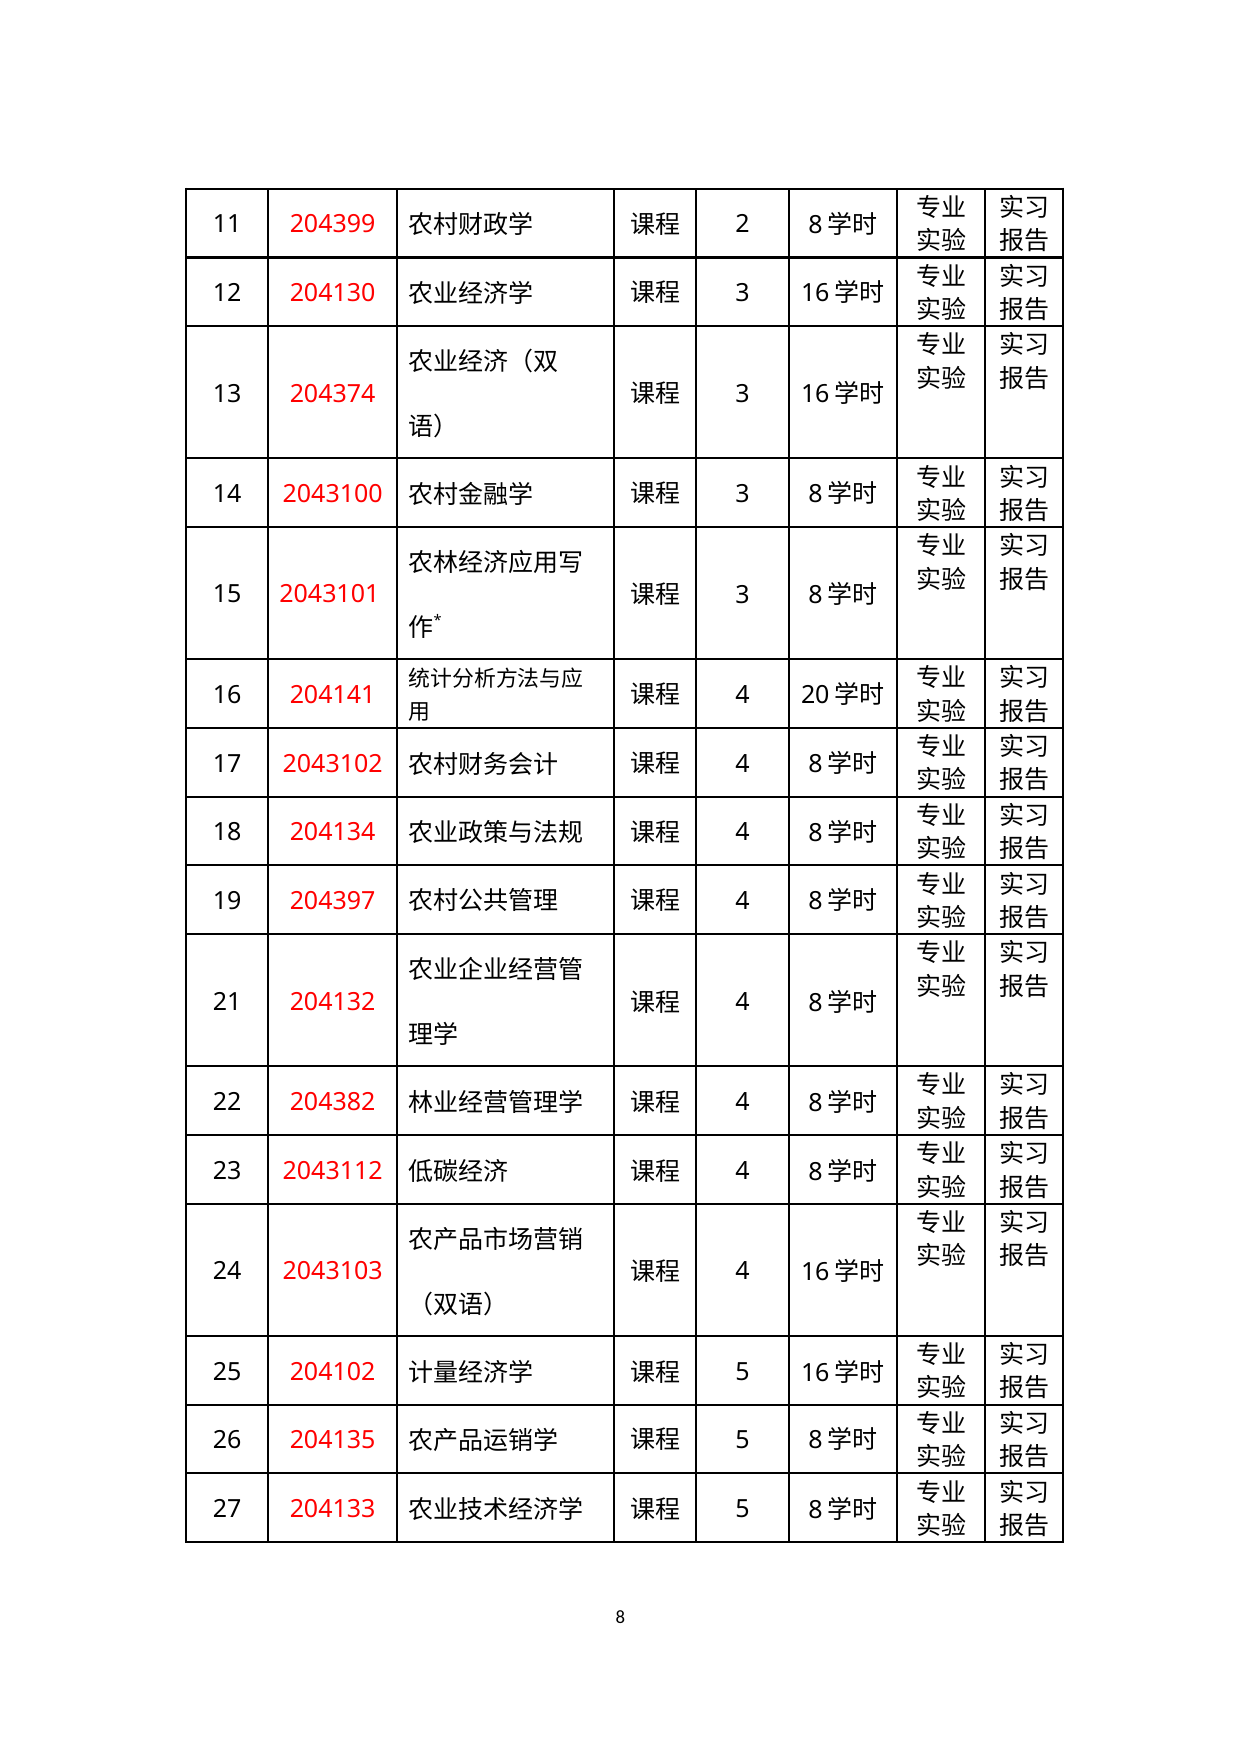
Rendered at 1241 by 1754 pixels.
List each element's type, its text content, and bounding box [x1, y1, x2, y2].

table_cell 2043101 [269, 528, 396, 658]
table_cell 课程 [615, 1337, 695, 1403]
table_cell 2043102 [269, 729, 396, 796]
table_cell 3 [697, 327, 788, 457]
table_cell 204399 [269, 190, 396, 256]
table_cell 24 [187, 1205, 267, 1335]
table_cell 204397 [269, 866, 396, 933]
table_cell 专业实验 [898, 528, 984, 658]
table_cell 课程 [615, 1406, 695, 1472]
table_cell 19 [187, 866, 267, 933]
table_cell 实习报告 [986, 259, 1062, 325]
table_cell 农业经济（双语） [398, 327, 613, 457]
table_cell 实习报告 [986, 1205, 1062, 1335]
table_cell 204382 [269, 1067, 396, 1134]
table_cell 15 [187, 528, 267, 658]
table_cell 8学时 [790, 935, 896, 1065]
table_cell 课程 [615, 459, 695, 526]
table_cell 农村财务会计 [398, 729, 613, 796]
table_cell 2043112 [269, 1136, 396, 1203]
table_cell 25 [187, 1337, 267, 1403]
table_cell 计量经济学 [398, 1337, 613, 1403]
table_cell 专业实验 [898, 866, 984, 933]
table_cell 专业实验 [898, 729, 984, 796]
table_cell 课程 [615, 327, 695, 457]
table_cell 8学时 [790, 190, 896, 256]
table_cell 16学时 [790, 259, 896, 325]
table_cell 204134 [269, 798, 396, 864]
table_cell 农村金融学 [398, 459, 613, 526]
table_cell 专业实验 [898, 935, 984, 1065]
table_cell 4 [697, 935, 788, 1065]
table_cell 22 [187, 1067, 267, 1134]
table_cell 14 [187, 459, 267, 526]
table_cell 5 [697, 1406, 788, 1472]
table_cell 8学时 [790, 1406, 896, 1472]
table_cell 农业经济学 [398, 259, 613, 325]
table_cell 8学时 [790, 528, 896, 658]
table_cell 3 [697, 259, 788, 325]
table_cell 204374 [269, 327, 396, 457]
table_cell 204130 [269, 259, 396, 325]
table_cell 农业企业经营管理学 [398, 935, 613, 1065]
table_cell 16学时 [790, 327, 896, 457]
table_cell 农产品市场营销（双语） [398, 1205, 613, 1335]
table_cell 课程 [615, 1067, 695, 1134]
table_cell 实习报告 [986, 1337, 1062, 1403]
table_cell 4 [697, 660, 788, 727]
table_cell 8学时 [790, 1474, 896, 1541]
table_cell 专业实验 [898, 190, 984, 256]
table_cell 27 [187, 1474, 267, 1541]
table_cell 农村公共管理 [398, 866, 613, 933]
table_cell 3 [697, 528, 788, 658]
table_cell 课程 [615, 1474, 695, 1541]
table_cell 实习报告 [986, 327, 1062, 457]
table_cell 16 [187, 660, 267, 727]
table_cell 低碳经济 [398, 1136, 613, 1203]
table_cell 204141 [269, 660, 396, 727]
table_cell 实习报告 [986, 1406, 1062, 1472]
table_cell 实习报告 [986, 190, 1062, 256]
table_cell 专业实验 [898, 660, 984, 727]
table_cell 2043103 [269, 1205, 396, 1335]
table_cell 18 [187, 798, 267, 864]
table_cell 专业实验 [898, 798, 984, 864]
table_cell 专业实验 [898, 259, 984, 325]
table_cell 4 [697, 1136, 788, 1203]
table_cell 3 [697, 459, 788, 526]
table_cell 课程 [615, 528, 695, 658]
table_cell 实习报告 [986, 935, 1062, 1065]
table_cell 13 [187, 327, 267, 457]
table_cell 实习报告 [986, 1136, 1062, 1203]
table_cell 课程 [615, 798, 695, 864]
table_cell 8学时 [790, 866, 896, 933]
table_cell 21 [187, 935, 267, 1065]
table_cell 8学时 [790, 798, 896, 864]
table_cell 8学时 [790, 1136, 896, 1203]
table_cell 204102 [269, 1337, 396, 1403]
table_cell 实习报告 [986, 459, 1062, 526]
table_cell 农业政策与法规 [398, 798, 613, 864]
table_cell 专业实验 [898, 459, 984, 526]
table_cell 20学时 [790, 660, 896, 727]
table_cell 实习报告 [986, 729, 1062, 796]
table_cell 课程 [615, 660, 695, 727]
table_cell 专业实验 [898, 1136, 984, 1203]
table_cell 16学时 [790, 1337, 896, 1403]
table_cell 农产品运销学 [398, 1406, 613, 1472]
table_cell 统计分析方法与应用 [398, 660, 613, 727]
table_cell 农林经济应用写作* [398, 528, 613, 658]
table_cell 2 [697, 190, 788, 256]
table_cell 4 [697, 1205, 788, 1335]
table_cell 农业技术经济学 [398, 1474, 613, 1541]
table_cell 2043100 [269, 459, 396, 526]
table_cell 8学时 [790, 459, 896, 526]
table_cell 17 [187, 729, 267, 796]
table_cell 实习报告 [986, 866, 1062, 933]
table_cell 专业实验 [898, 1067, 984, 1134]
table_cell 23 [187, 1136, 267, 1203]
table_cell 4 [697, 798, 788, 864]
table_cell 专业实验 [898, 1406, 984, 1472]
table_cell 4 [697, 866, 788, 933]
table_cell 204135 [269, 1406, 396, 1472]
table_cell 农村财政学 [398, 190, 613, 256]
table_cell 课程 [615, 259, 695, 325]
table_cell 4 [697, 729, 788, 796]
table_cell 实习报告 [986, 798, 1062, 864]
table_cell 专业实验 [898, 1337, 984, 1403]
table_cell 林业经营管理学 [398, 1067, 613, 1134]
table_cell 专业实验 [898, 327, 984, 457]
table_cell 16学时 [790, 1205, 896, 1335]
table_cell 专业实验 [898, 1205, 984, 1335]
table_cell 5 [697, 1337, 788, 1403]
table_cell 课程 [615, 1136, 695, 1203]
table_cell 8学时 [790, 1067, 896, 1134]
table_cell 课程 [615, 935, 695, 1065]
table_cell 课程 [615, 190, 695, 256]
table_cell 12 [187, 259, 267, 325]
table_cell 204132 [269, 935, 396, 1065]
table_cell 5 [697, 1474, 788, 1541]
table_cell 实习报告 [986, 1067, 1062, 1134]
table_cell 204133 [269, 1474, 396, 1541]
table_cell 26 [187, 1406, 267, 1472]
table_cell 课程 [615, 729, 695, 796]
table_cell 实习报告 [986, 1474, 1062, 1541]
table_cell 8学时 [790, 729, 896, 796]
table_cell 专业实验 [898, 1474, 984, 1541]
table_cell 11 [187, 190, 267, 256]
table_cell 课程 [615, 866, 695, 933]
table_cell 课程 [615, 1205, 695, 1335]
table_cell 实习报告 [986, 528, 1062, 658]
table_cell 实习报告 [986, 660, 1062, 727]
table_cell 4 [697, 1067, 788, 1134]
